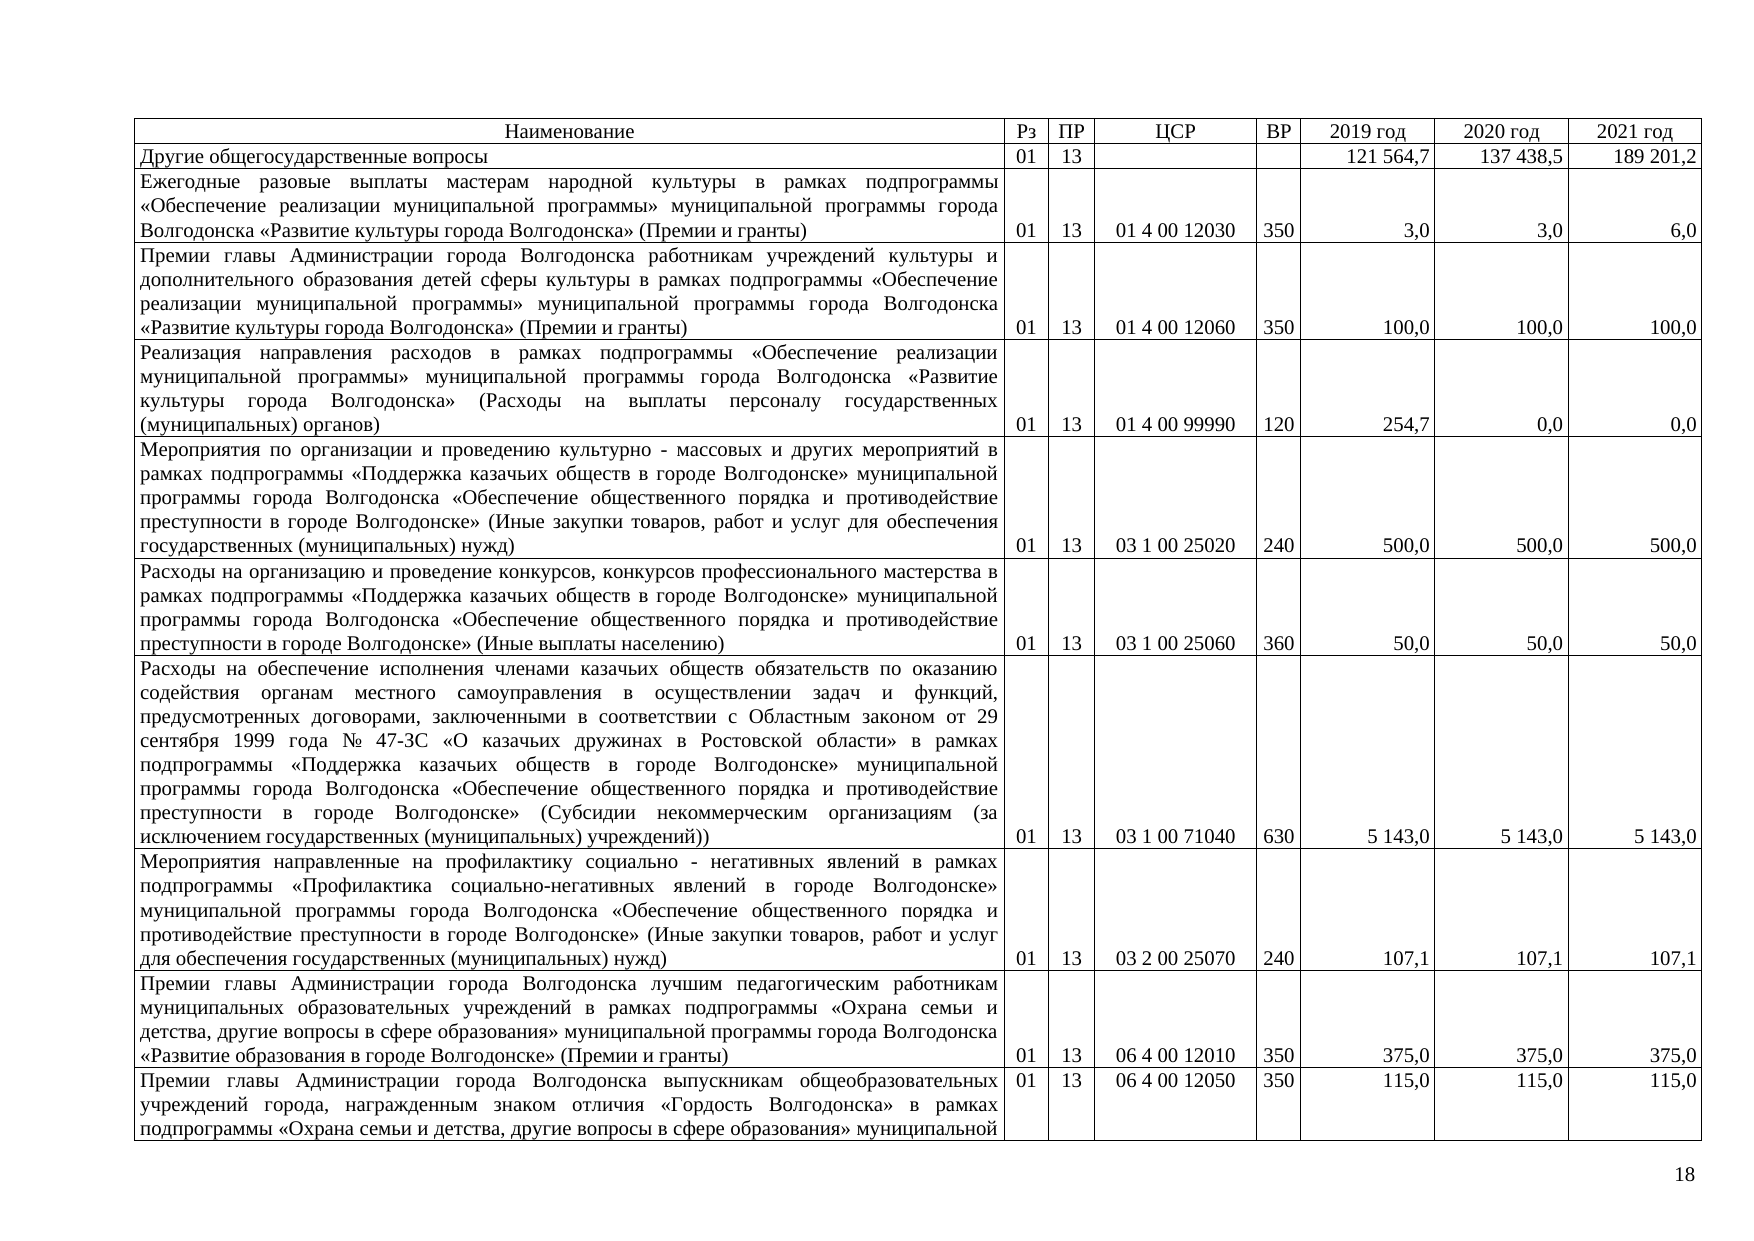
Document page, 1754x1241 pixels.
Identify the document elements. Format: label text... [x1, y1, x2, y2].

table_header 2020 год [1435, 119, 1568, 143]
table_cell 137 438,5 [1435, 144, 1568, 168]
table_cell Расходы на организацию и проведение конкурсов, конкурсов профессионального мастерства в рамках подпрограммы «Поддержка казачьих обществ в городе Волгодонске» муниципальной программы города Волгодонска «Обеспечение общественного порядка и противодействие преступности в городе Волгодонске» (Иные выплаты населению) [135, 559, 1004, 655]
table_header Рз [1005, 119, 1048, 143]
table_cell 350 [1257, 169, 1300, 242]
table_cell 01 [1005, 144, 1048, 168]
table_cell 01 [1005, 437, 1048, 557]
table_cell 121 564,7 [1301, 144, 1434, 168]
table_cell 500,0 [1301, 437, 1434, 557]
table_cell 01 4 00 12060 [1095, 243, 1256, 339]
table_cell 01 [1005, 1068, 1048, 1140]
table_cell 500,0 [1569, 437, 1701, 557]
table_cell 01 [1005, 559, 1048, 655]
table_cell Реализация направления расходов в рамках подпрограммы «Обеспечение реализации муниципальной программы» муниципальной программы города Волгодонска «Развитие культуры города Волгодонска» (Расходы на выплаты персоналу государственных (муниципальных) органов) [135, 340, 1004, 436]
table_header 2019 год [1301, 119, 1434, 143]
table_cell 13 [1049, 656, 1094, 848]
table_cell 3,0 [1301, 169, 1434, 242]
table_cell 630 [1257, 656, 1300, 848]
table_cell 5 143,0 [1301, 656, 1434, 848]
table_cell 350 [1257, 971, 1300, 1067]
table_cell 5 143,0 [1435, 656, 1568, 848]
table_cell 360 [1257, 559, 1300, 655]
table_cell 189 201,2 [1569, 144, 1701, 168]
table_cell 375,0 [1301, 971, 1434, 1067]
table_cell 375,0 [1569, 971, 1701, 1067]
table_cell 06 4 00 12050 [1095, 1068, 1256, 1140]
table_cell 500,0 [1435, 437, 1568, 557]
table_cell 03 1 00 71040 [1095, 656, 1256, 848]
table_cell 115,0 [1435, 1068, 1568, 1140]
table_cell 0,0 [1569, 340, 1701, 436]
table_cell 01 [1005, 340, 1048, 436]
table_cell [135, 1068, 1004, 1140]
table_cell 240 [1257, 437, 1300, 557]
table_cell Ежегодные разовые выплаты мастерам народной культуры в рамках подпрограммы «Обеспечение реализации муниципальной программы» муниципальной программы города Волгодонска «Развитие культуры города Волгодонска» (Премии и гранты) [135, 169, 1004, 242]
table_cell 350 [1257, 1068, 1300, 1140]
table_cell Премии главы Администрации города Волгодонска лучшим педагогическим работникам муниципальных образовательных учреждений в рамках подпрограммы «Охрана семьи и детства, другие вопросы в сфере образования» муниципальной программы города Волгодонска «Развитие образования в городе Волгодонске» (Премии и гранты) [135, 971, 1004, 1067]
table_cell 01 [1005, 849, 1048, 970]
table_cell Расходы на обеспечение исполнения членами казачьих обществ обязательств по оказанию содействия органам местного самоуправления в осуществлении задач и функций, предусмотренных договорами, заключенными в соответствии с Областным законом от 29 сентября 1999 года № 47-ЗС «О казачьих дружинах в Ростовской области» в рамках подпрограммы «Поддержка казачьих обществ в городе Волгодонске» муниципальной программы города Волгодонска «Обеспечение общественного порядка и противодействие преступности в городе Волгодонске» (Субсидии некоммерческим организациям (за исключением государственных (муниципальных) учреждений)) [135, 656, 1004, 848]
table_cell 03 1 00 25020 [1095, 437, 1256, 557]
table_cell 100,0 [1435, 243, 1568, 339]
table_cell 03 1 00 25060 [1095, 559, 1256, 655]
table_cell 13 [1049, 437, 1094, 557]
table_cell 120 [1257, 340, 1300, 436]
table_cell 13 [1049, 559, 1094, 655]
table_cell 107,1 [1569, 849, 1701, 970]
table_cell 100,0 [1569, 243, 1701, 339]
table_cell 350 [1257, 243, 1300, 339]
table_cell 107,1 [1301, 849, 1434, 970]
table_cell 01 4 00 99990 [1095, 340, 1256, 436]
table_cell Премии главы Администрации города Волгодонска работникам учреждений культуры и дополнительного образования детей сферы культуры в рамках подпрограммы «Обеспечение реализации муниципальной программы» муниципальной программы города Волгодонска «Развитие культуры города Волгодонска» (Премии и гранты) [135, 243, 1004, 339]
table_cell 50,0 [1435, 559, 1568, 655]
table_cell 240 [1257, 849, 1300, 970]
table_cell 107,1 [1435, 849, 1568, 970]
table_cell 254,7 [1301, 340, 1434, 436]
table_cell 06 4 00 12010 [1095, 971, 1256, 1067]
table_cell Мероприятия направленные на профилактику социально - негативных явлений в рамках подпрограммы «Профилактика социально-негативных явлений в городе Волгодонске» муниципальной программы города Волгодонска «Обеспечение общественного порядка и противодействие преступности в городе Волгодонске» (Иные закупки товаров, работ и услуг для обеспечения государственных (муниципальных) нужд) [135, 849, 1004, 970]
table_cell 50,0 [1301, 559, 1434, 655]
table_header 2021 год [1569, 119, 1701, 143]
table_cell 01 [1005, 169, 1048, 242]
table_cell 13 [1049, 971, 1094, 1067]
table_cell [1257, 144, 1300, 168]
table_cell 01 [1005, 656, 1048, 848]
table_cell 13 [1049, 243, 1094, 339]
table_cell 5 143,0 [1569, 656, 1701, 848]
table_cell Другие общегосударственные вопросы [135, 144, 1004, 168]
table_cell 13 [1049, 169, 1094, 242]
table_cell 6,0 [1569, 169, 1701, 242]
table_header ЦСР [1095, 119, 1256, 143]
table_cell 13 [1049, 144, 1094, 168]
table_cell 100,0 [1301, 243, 1434, 339]
table_cell 50,0 [1569, 559, 1701, 655]
table_header ВР [1257, 119, 1300, 143]
table_header ПР [1049, 119, 1094, 143]
table_cell 13 [1049, 1068, 1094, 1140]
table_cell 13 [1049, 340, 1094, 436]
table_cell 03 2 00 25070 [1095, 849, 1256, 970]
table_cell 01 4 00 12030 [1095, 169, 1256, 242]
table_cell 115,0 [1301, 1068, 1434, 1140]
table_cell 375,0 [1435, 971, 1568, 1067]
table_cell [1095, 144, 1256, 168]
table_cell 13 [1049, 849, 1094, 970]
table_cell 115,0 [1569, 1068, 1701, 1140]
table_cell 3,0 [1435, 169, 1568, 242]
table_cell 01 [1005, 971, 1048, 1067]
table_cell Мероприятия по организации и проведению культурно - массовых и других мероприятий в рамках подпрограммы «Поддержка казачьих обществ в городе Волгодонске» муниципальной программы города Волгодонска «Обеспечение общественного порядка и противодействие преступности в городе Волгодонске» (Иные закупки товаров, работ и услуг для обеспечения государственных (муниципальных) нужд) [135, 437, 1004, 557]
table_cell 0,0 [1435, 340, 1568, 436]
table_header Наименование [135, 119, 1004, 143]
table_cell 01 [1005, 243, 1048, 339]
